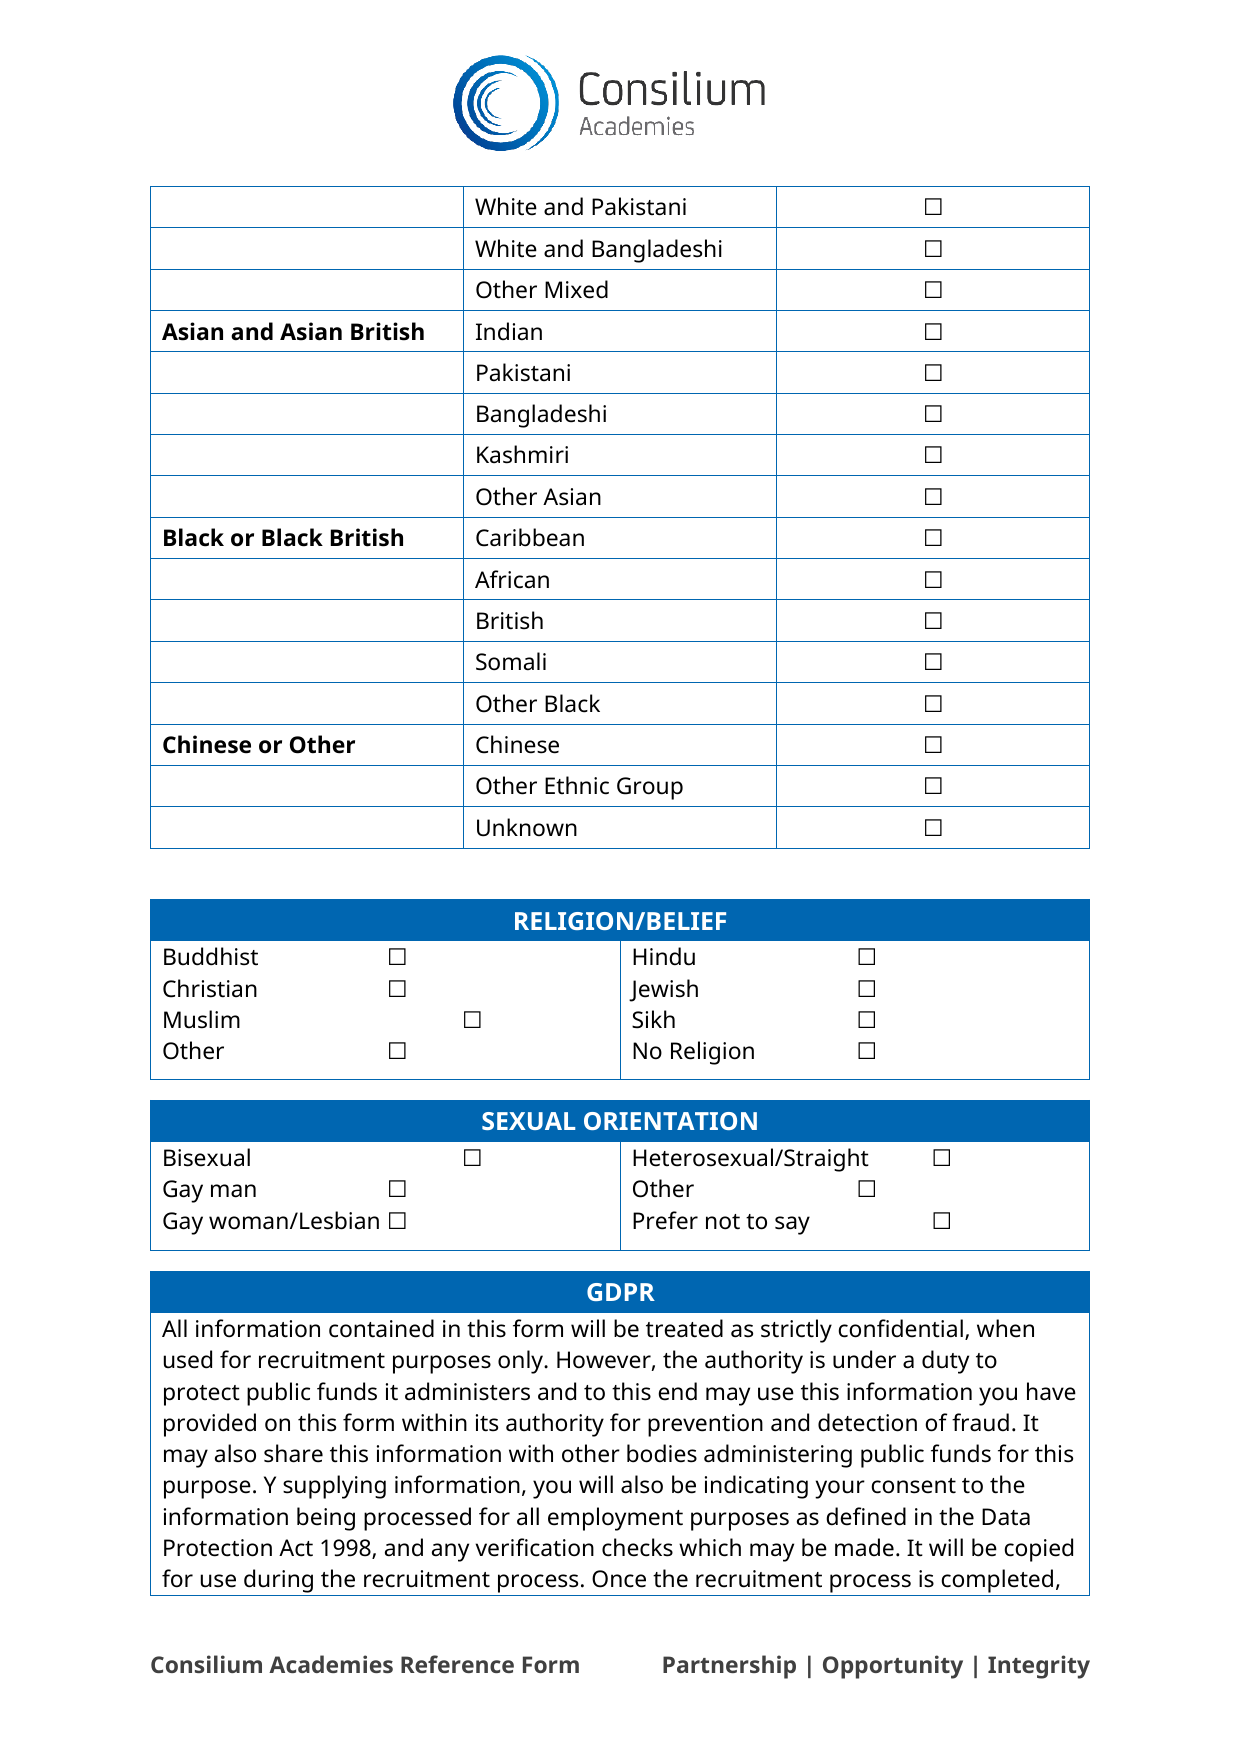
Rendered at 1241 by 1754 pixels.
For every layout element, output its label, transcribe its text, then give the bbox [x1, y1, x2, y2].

table_cell British [464, 600, 776, 641]
table_cell Somali [464, 642, 776, 682]
table_header GDPR [151, 1272, 1089, 1312]
table_cell Black or Black British [151, 518, 463, 558]
table_cell Caribbean [464, 518, 776, 558]
table_header RELIGION/BELIEF [151, 900, 1089, 940]
table_cell [151, 559, 463, 599]
table_cell [151, 435, 463, 475]
table_cell Kashmiri [464, 435, 776, 475]
table_cell [151, 187, 463, 227]
table_cell Other Ethnic Group [464, 766, 776, 806]
table_cell [151, 270, 463, 310]
table_cell Chinese or Other [151, 725, 463, 765]
table_cell Unknown [464, 807, 776, 847]
table_cell [151, 352, 463, 393]
table_cell White and Pakistani [464, 187, 776, 227]
table_cell Buddhist Christian Muslim Other [151, 941, 620, 1079]
table_cell Hindu Jewish Sikh No Religion [621, 941, 1089, 1079]
picture [443, 33, 797, 171]
table_cell [151, 600, 463, 641]
table_cell African [464, 559, 776, 599]
table_cell Pakistani [464, 352, 776, 393]
table_cell [151, 476, 463, 517]
table_cell Asian and Asian British [151, 311, 463, 351]
table_cell Chinese [464, 725, 776, 765]
table_cell [151, 642, 463, 682]
table_cell [151, 394, 463, 434]
table_cell Other Mixed [464, 270, 776, 310]
table_cell Bisexual Gay man Gay woman/Lesbian [151, 1142, 620, 1250]
table_cell [151, 683, 463, 723]
table_cell Heterosexual/Straight Other Prefer not to say [621, 1142, 1089, 1250]
table_header SEXUAL ORIENTATION [151, 1101, 1089, 1141]
table_cell Other Black [464, 683, 776, 723]
table_cell Indian [464, 311, 776, 351]
table_cell [151, 766, 463, 806]
table_cell White and Bangladeshi [464, 228, 776, 268]
table_cell Bangladeshi [464, 394, 776, 434]
table_cell [151, 228, 463, 268]
table_cell [151, 807, 463, 847]
table_cell Other Asian [464, 476, 776, 517]
